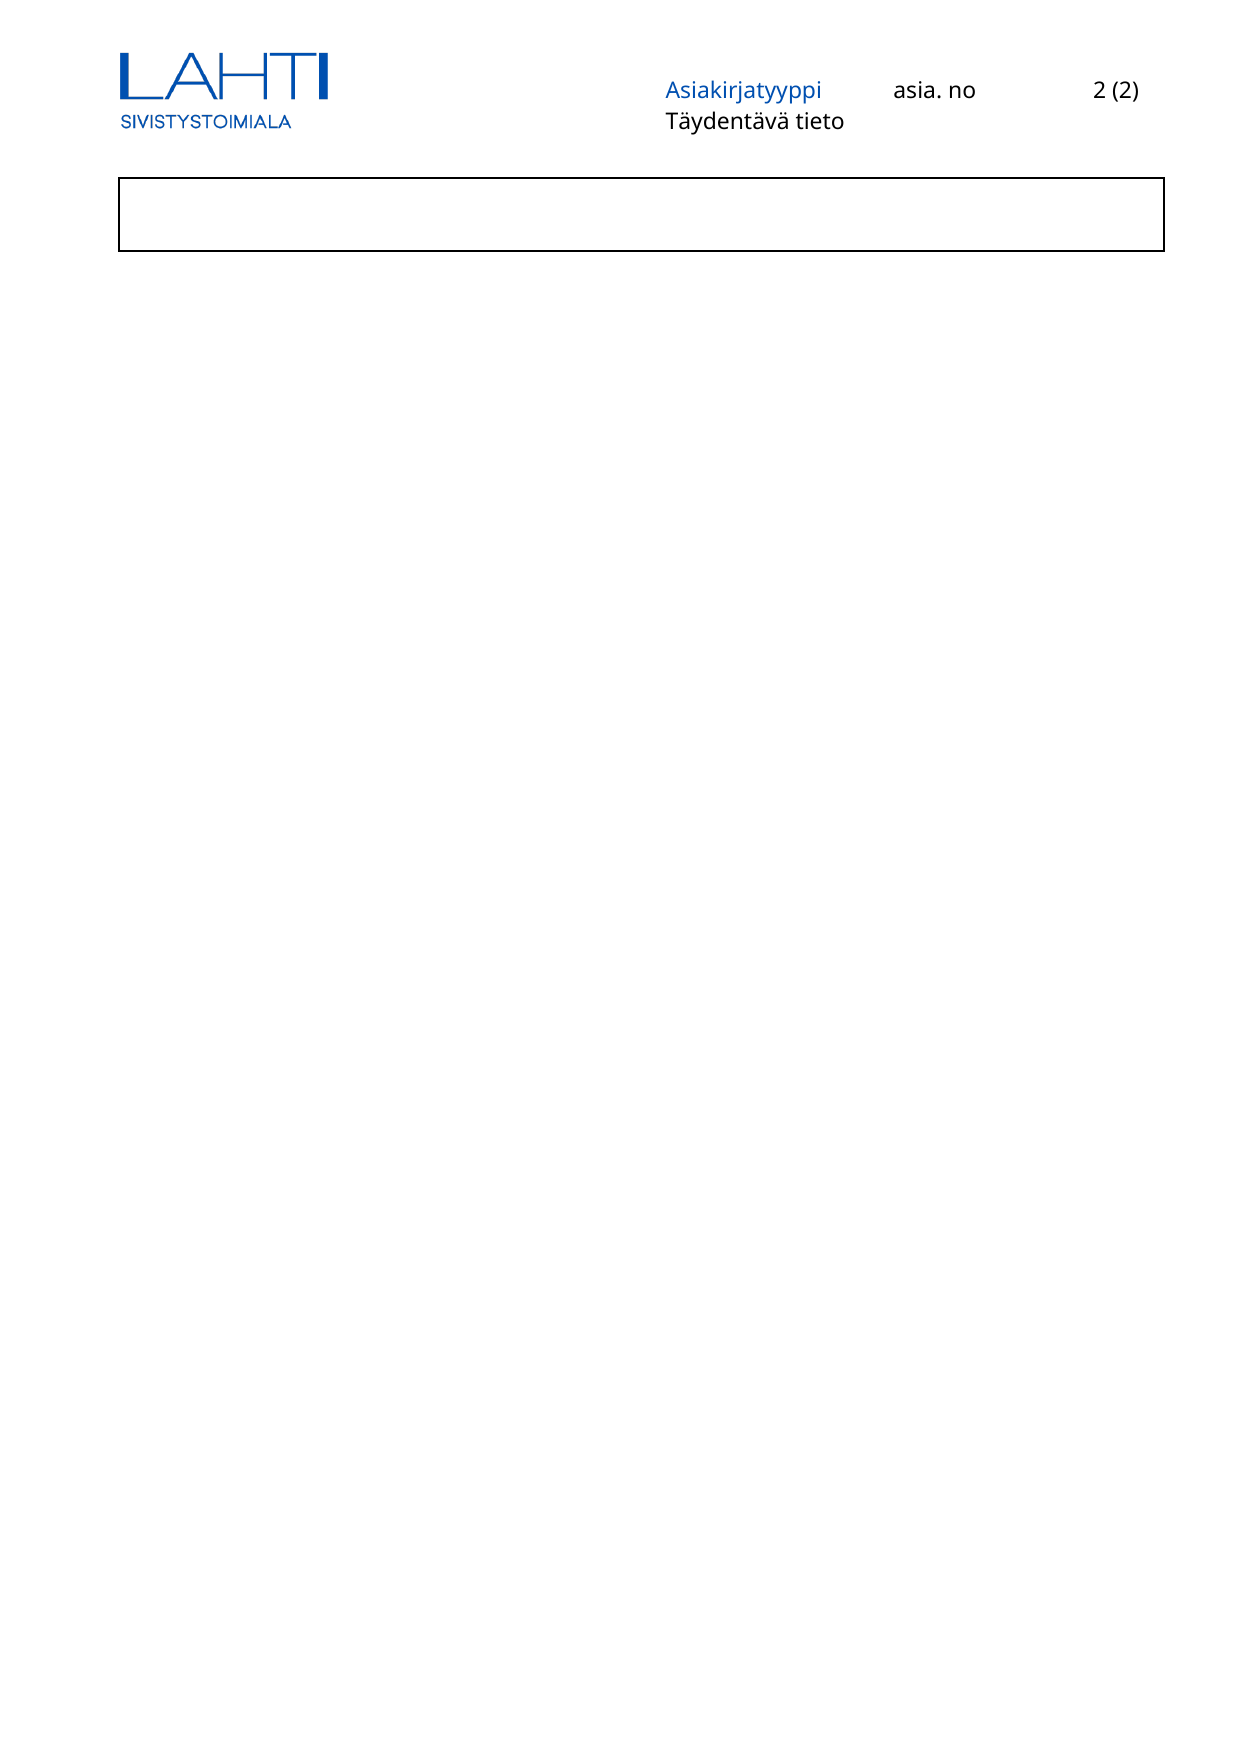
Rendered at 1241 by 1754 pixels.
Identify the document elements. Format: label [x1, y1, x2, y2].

picture [115, 50, 332, 134]
table_cell [120, 179, 1163, 250]
